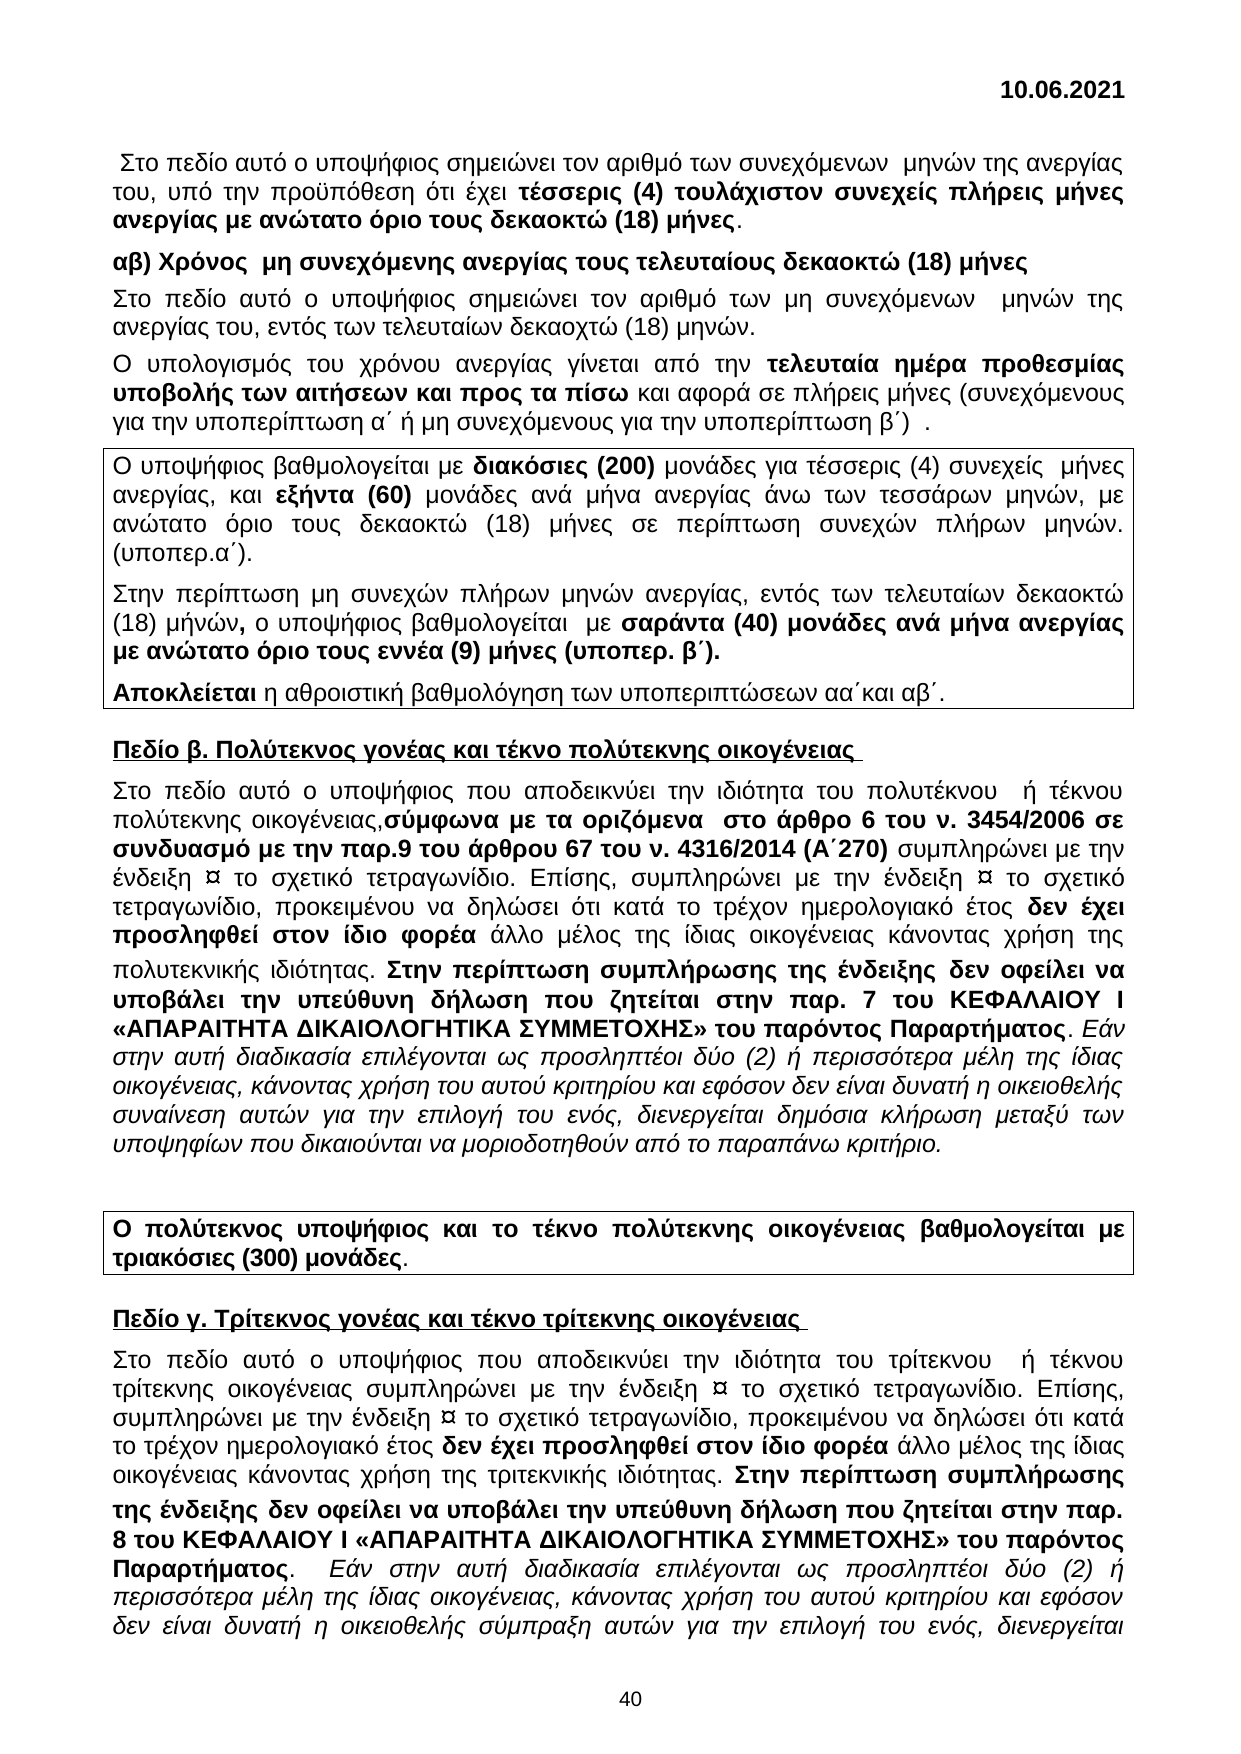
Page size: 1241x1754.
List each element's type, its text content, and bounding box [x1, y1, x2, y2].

text Ο υποψήφιος βαθμολογείται με διακόσιες (200) μονάδες για τέσσερις (4) συνεχείς μήνες ανεργίας, και εξήντα (60) μονάδες ανά μήνα ανεργίας άνω των τεσσάρων μηνών, με ανώτατο όριο τους δεκαοκτώ (18) μήνες σε περίπτωση συνεχών πλήρων μηνών. (υποπερ.α΄). [104, 449, 1133, 566]
text Στο πεδίο αυτό ο υποψήφιος που αποδεικνύει την ιδιότητα του πολυτέκνου ή τέκνου πολύτεκνης οικογένειας,σύμφωνα με τα οριζόμενα στο άρθρο 6 του ν. 3454/2006 σε συνδυασμό με την παρ.9 του άρθρου 67 του ν. 4316/2014 (Α΄270) συμπληρώνει με την ένδειξη το σχετικό τετραγωνίδιο. Επίσης, συμπληρώνει με την ένδειξη το σχετικό τετραγωνίδιο, προκειμένου να δηλώσει ότι κατά το τρέχον ημερολογιακό έτος δεν έχει προσληφθεί στον ίδιο φορέα άλλο μέλος της ίδιας οικογένειας κάνοντας χρήση της πολυτεκνικής ιδιότητας. Στην περίπτωση συμπλήρωσης της ένδειξης δεν οφείλει να υποβάλει την υπεύθυνη δήλωση που ζητείται στην παρ. 7 του ΚΕΦΑΛΑΙΟΥ Ι «ΑΠΑΡΑΙΤΗΤΑ ΔΙΚΑΙΟΛΟΓΗΤΙΚΑ ΣΥΜΜΕΤΟΧΗΣ» του παρόντος Παραρτήματος. Εάν στην αυτή διαδικασία επιλέγονται ως προσληπτέοι δύο (2) ή περισσότερα μέλη της ίδιας οικογένειας, κάνοντας χρήση του αυτού κριτηρίου και εφόσον δεν είναι δυνατή η οικειοθελής συναίνεση αυτών για την επιλογή του ενός, διενεργείται δημόσια κλήρωση μεταξύ των υποψηφίων που δικαιούνται να μοριοδοτηθούν από το παραπάνω κριτήριο. [112, 776, 1125, 1157]
text Πεδίο β. Πολύτεκνος γονέας και τέκνο πολύτεκνης οικογένειας [112, 735, 1125, 764]
text Στο πεδίο αυτό ο υποψήφιος σημειώνει τον αριθμό των μη συνεχόμενων μηνών της ανεργίας του, εντός των τελευταίων δεκαοχτώ (18) μηνών. [112, 283, 1125, 341]
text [112, 1345, 1125, 1640]
text αβ) Χρόνος μη συνεχόμενης ανεργίας τους τελευταίους δεκαοκτώ (18) μήνες [112, 246, 1125, 275]
text Στην περίπτωση μη συνεχών πλήρων μηνών ανεργίας, εντός των τελευταίων δεκαοκτώ (18) μήνών, ο υποψήφιος βαθμολογείται με σαράντα (40) μονάδες ανά μήνα ανεργίας με ανώτατο όριο τους εννέα (9) μήνες (υποπερ. β΄). [104, 576, 1133, 665]
text Στο πεδίο αυτό ο υποψήφιος σημειώνει τον αριθμό των συνεχόμενων μηνών της ανεργίας του, υπό την προϋπόθεση ότι έχει τέσσερις (4) τουλάχιστον συνεχείς πλήρεις μήνες ανεργίας με ανώτατο όριο τους δεκαοκτώ (18) μήνες. [112, 148, 1125, 234]
text Πεδίο γ. Τρίτεκνος γονέας και τέκνο τρίτεκνης οικογένειας [112, 1304, 1125, 1332]
text Ο υπολογισμός του χρόνου ανεργίας γίνεται από την τελευταία ημέρα προθεσμίας υποβολής των αιτήσεων και προς τα πίσω και αφορά σε πλήρεις μήνες (συνεχόμενους για την υποπερίπτωση α΄ ή μη συνεχόμενους για την υποπερίπτωση β΄) . [112, 349, 1125, 436]
text Ο πολύτεκνος υποψήφιος και το τέκνο πολύτεκνης οικογένειας βαθμολογείται με τριακόσιες (300) μονάδες. [104, 1212, 1133, 1274]
text Αποκλείεται η αθροιστική βαθμολόγηση των υποπεριπτώσεων αα΄και αβ΄. [104, 674, 1133, 708]
